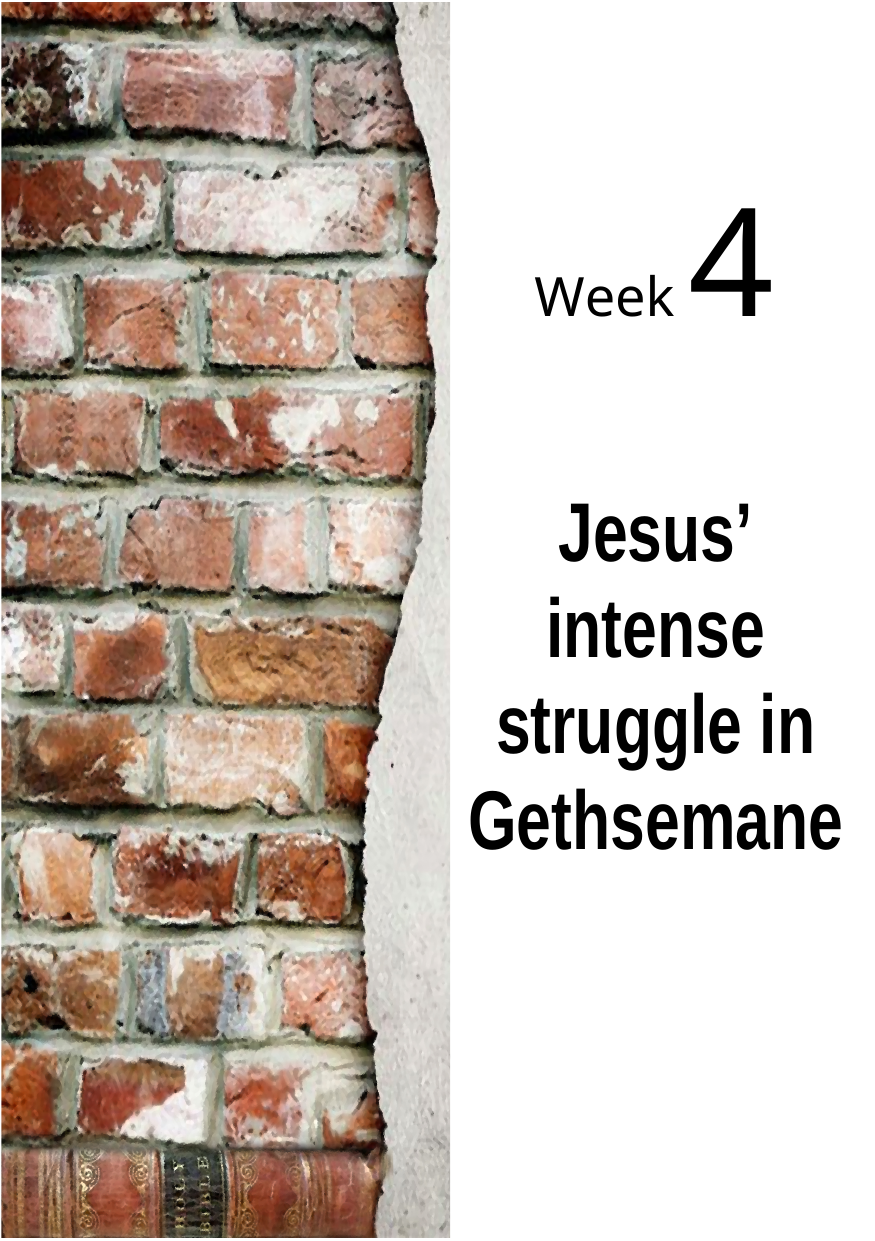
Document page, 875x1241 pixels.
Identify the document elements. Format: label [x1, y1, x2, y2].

picture [1, 2, 451, 1238]
